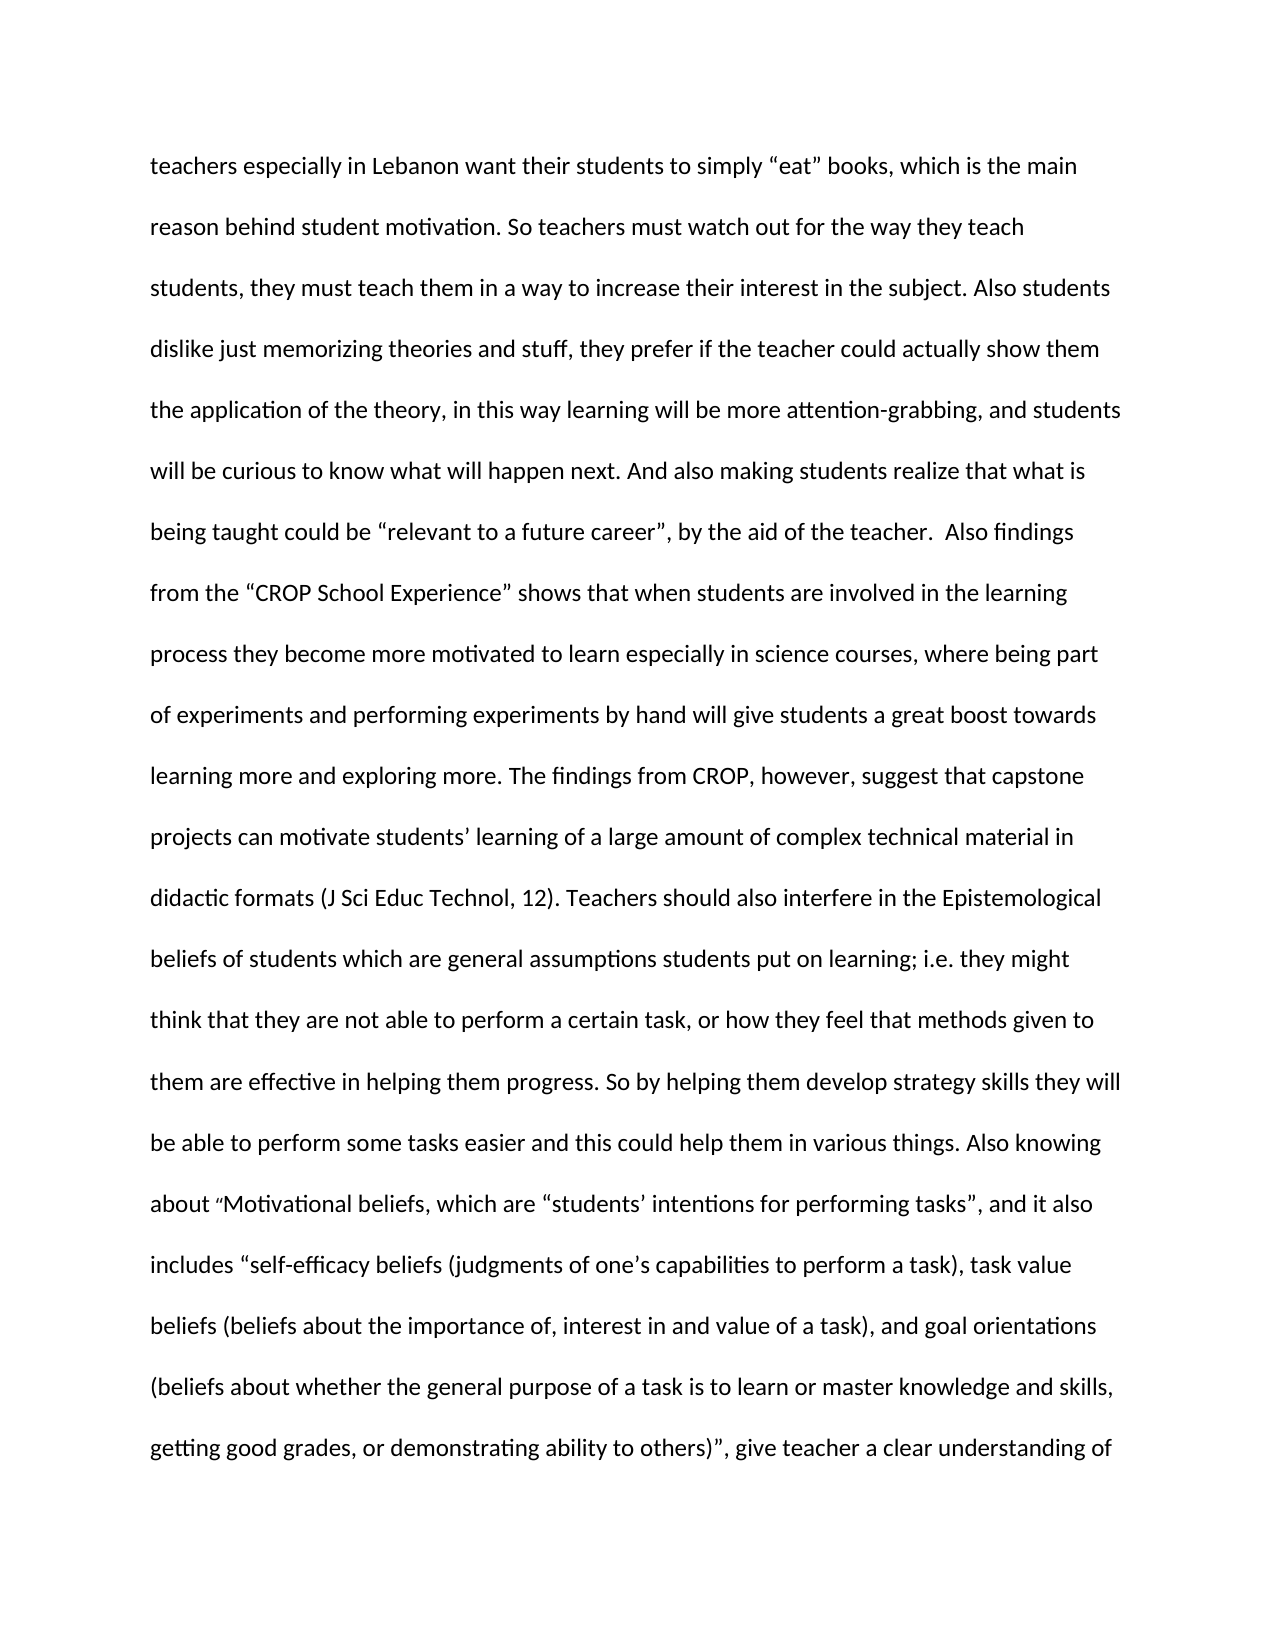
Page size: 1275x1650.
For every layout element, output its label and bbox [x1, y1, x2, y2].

text [150, 150, 1125, 1462]
